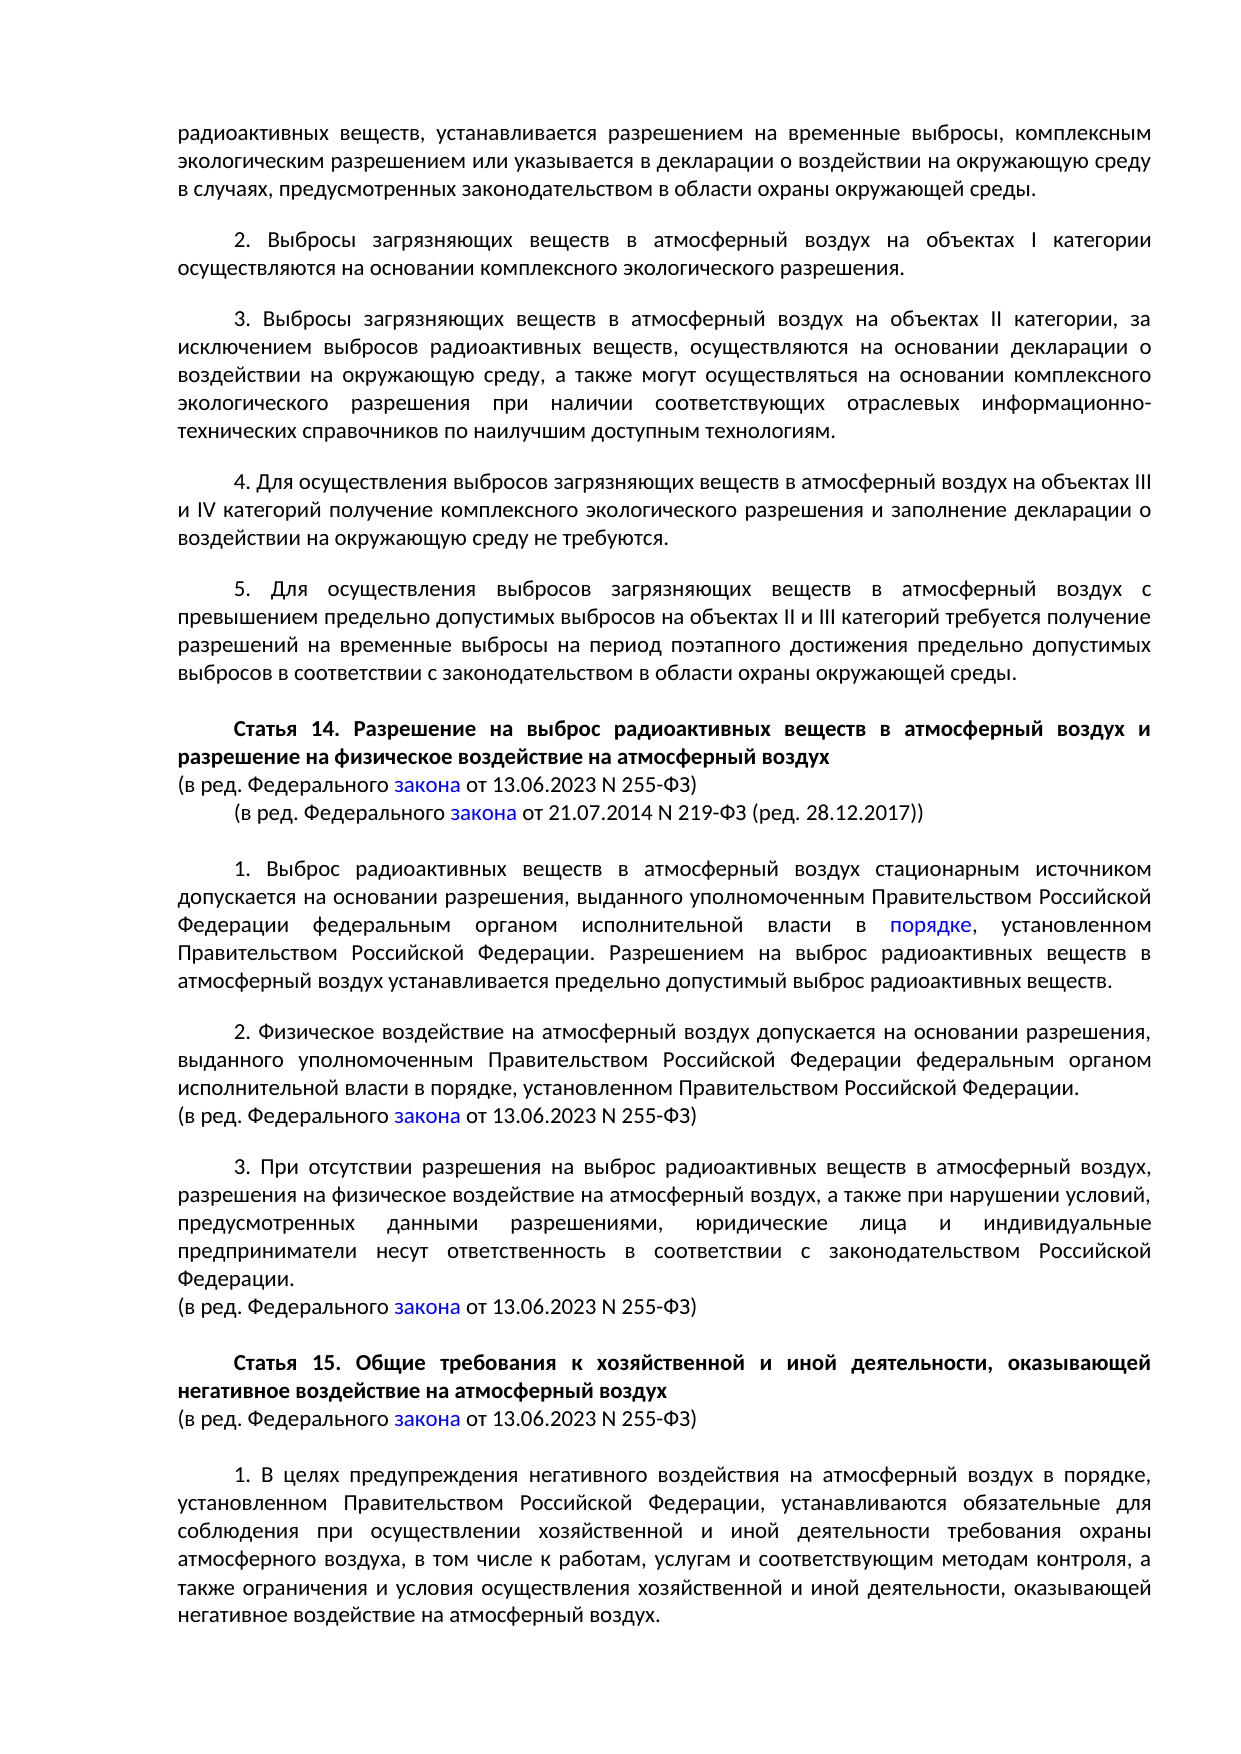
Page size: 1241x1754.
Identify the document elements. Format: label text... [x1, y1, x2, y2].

text 1. В целях предупреждения негативного воздействия на атмосферный воздух в порядке, установленном Правительством Российской Федерации, устанавливаются обязательные для соблюдения при осуществлении хозяйственной и иной деятельности требования охраны атмосферного воздуха, в том числе к работам, услугам и соответствующим методам контроля, а также ограничения и условия осуществления хозяйственной и иной деятельности, оказывающей негативное воздействие на атмосферный воздух. [177, 1461, 1152, 1629]
text 4. Для осуществления выбросов загрязняющих веществ в атмосферный воздух на объектах III и IV категорий получение комплексного экологического разрешения и заполнение декларации о воздействии на окружающую среду не требуются. [177, 467, 1152, 551]
text 2. Физическое воздействие на атмосферный воздух допускается на основании разрешения, выданного уполномоченным Правительством Российской Федерации федеральным органом исполнительной власти в порядке, установленном Правительством Российской Федерации. [177, 1017, 1152, 1101]
title Статья 15. Общие требования к хозяйственной и иной деятельности, оказывающей негативное воздействие на атмосферный воздух [177, 1348, 1152, 1404]
text 5. Для осуществления выбросов загрязняющих веществ в атмосферный воздух с превышением предельно допустимых выбросов на объектах II и III категорий требуется получение разрешений на временные выбросы на период поэтапного достижения предельно допустимых выбросов в соответствии с законодательством в области охраны окружающей среды. [177, 574, 1152, 686]
text 1. Выброс радиоактивных веществ в атмосферный воздух стационарным источником допускается на основании разрешения, выданного уполномоченным Правительством Российской Федерации федеральным органом исполнительной власти в порядке, установленном Правительством Российской Федерации. Разрешением на выброс радиоактивных веществ в атмосферный воздух устанавливается предельно допустимый выброс радиоактивных веществ. [177, 854, 1152, 994]
title Статья 14. Разрешение на выброс радиоактивных веществ в атмосферный воздух и разрешение на физическое воздействие на атмосферный воздух [177, 714, 1152, 770]
text (в ред. Федерального закона от 13.06.2023 N 255-ФЗ) [177, 1292, 1152, 1320]
text (в ред. Федерального закона от 21.07.2014 N 219-ФЗ (ред. 28.12.2017)) [177, 798, 1152, 826]
text 3. Выбросы загрязняющих веществ в атмосферный воздух на объектах II категории, за исключением выбросов радиоактивных веществ, осуществляются на основании декларации о воздействии на окружающую среду, а также могут осуществляться на основании комплексного экологического разрешения при наличии соответствующих отраслевых информационно-технических справочников по наилучшим доступным технологиям. [177, 304, 1152, 444]
text (в ред. Федерального закона от 13.06.2023 N 255-ФЗ) [177, 1404, 1152, 1432]
text (в ред. Федерального закона от 13.06.2023 N 255-ФЗ) [177, 770, 1152, 798]
text 2. Выбросы загрязняющих веществ в атмосферный воздух на объектах I категории осуществляются на основании комплексного экологического разрешения. [177, 225, 1152, 281]
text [177, 118, 1152, 202]
text 3. При отсутствии разрешения на выброс радиоактивных веществ в атмосферный воздух, разрешения на физическое воздействие на атмосферный воздух, а также при нарушении условий, предусмотренных данными разрешениями, юридические лица и индивидуальные предприниматели несут ответственность в соответствии с законодательством Российской Федерации. [177, 1152, 1152, 1292]
text (в ред. Федерального закона от 13.06.2023 N 255-ФЗ) [177, 1101, 1152, 1129]
